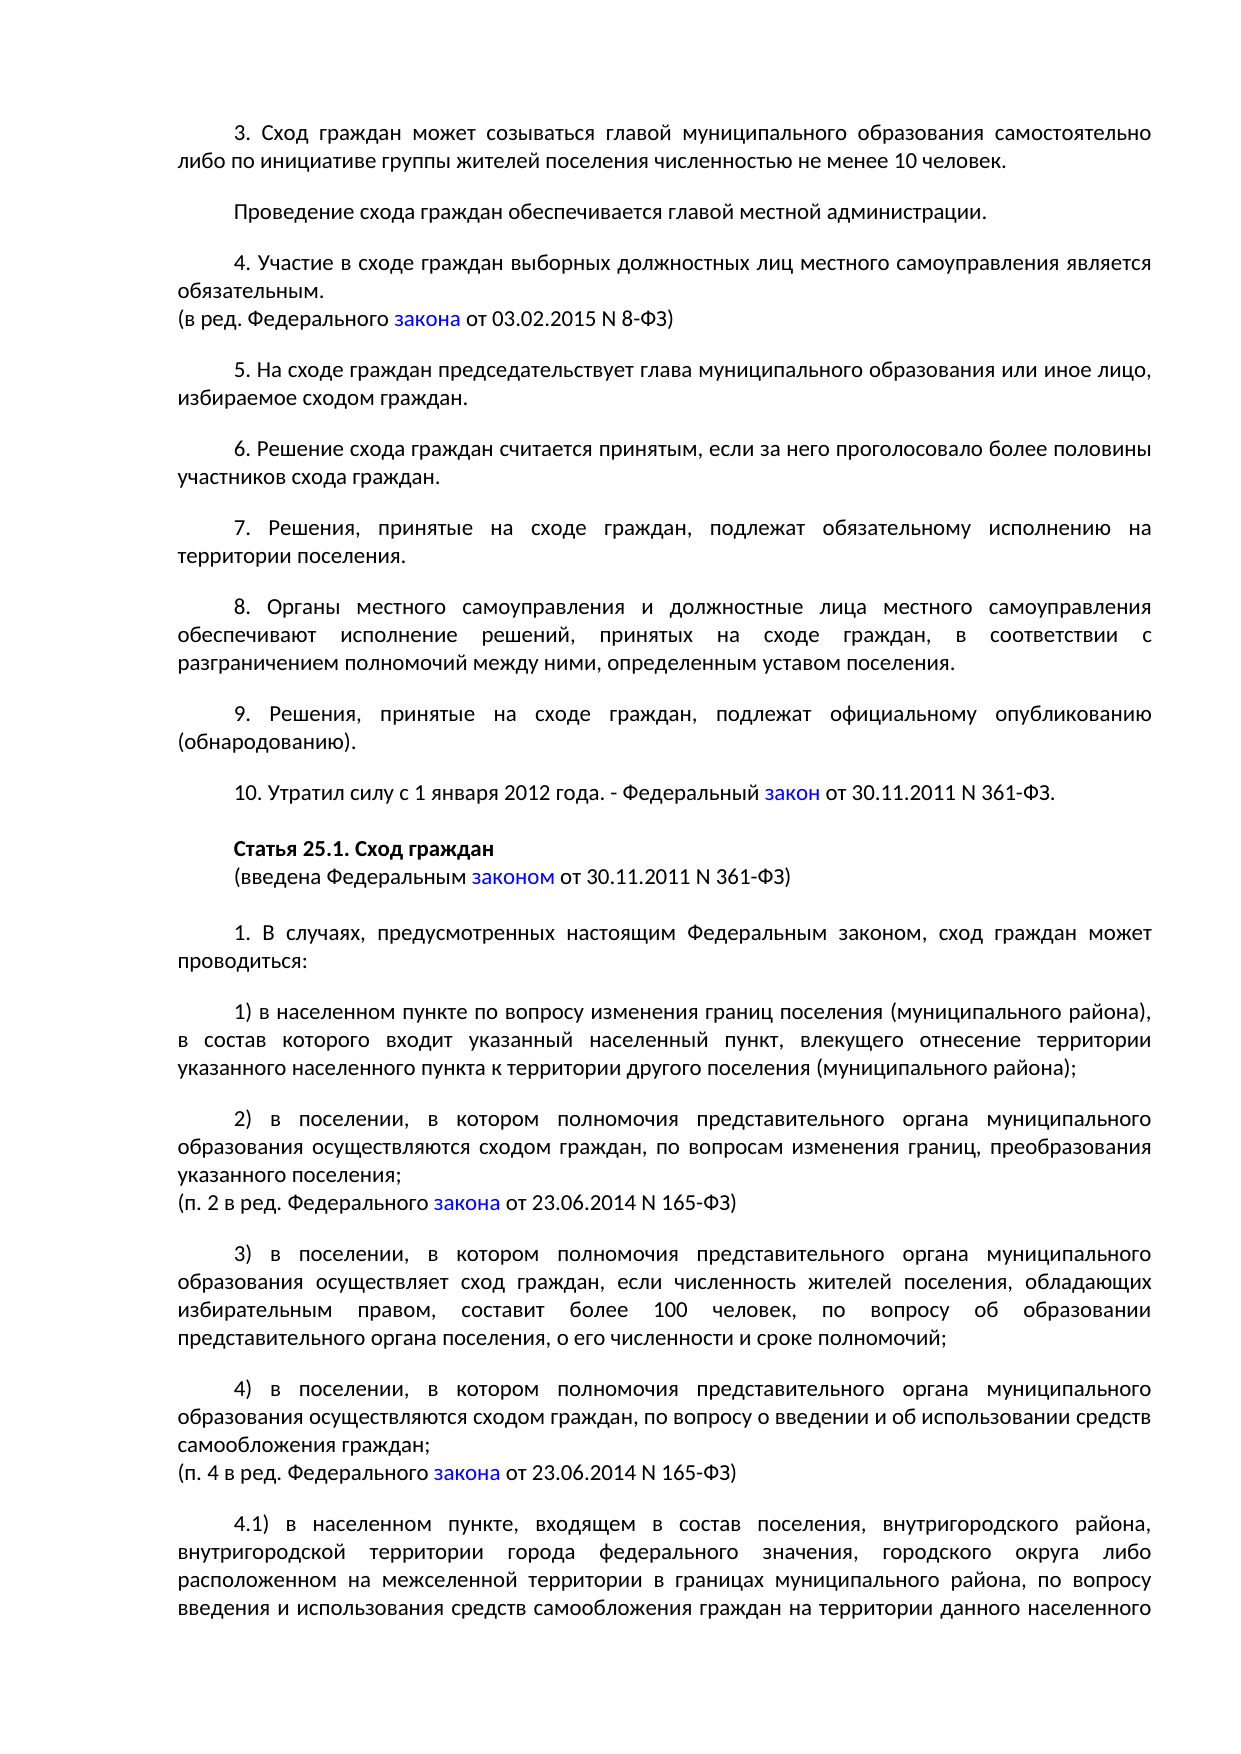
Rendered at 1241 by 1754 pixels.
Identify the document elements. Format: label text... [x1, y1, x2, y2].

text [177, 1509, 1152, 1621]
title Статья 25.1. Сход граждан [177, 834, 1152, 862]
text 6. Решение схода граждан считается принятым, если за него проголосовало более половины участников схода граждан. [177, 434, 1152, 490]
text 7. Решения, принятые на сходе граждан, подлежат обязательному исполнению на территории поселения. [177, 513, 1152, 569]
text 8. Органы местного самоуправления и должностные лица местного самоуправления обеспечивают исполнение решений, принятых на сходе граждан, в соответствии с разграничением полномочий между ними, определенным уставом поселения. [177, 592, 1152, 676]
text (введена Федеральным законом от 30.11.2011 N 361-ФЗ) [177, 862, 1152, 890]
text 9. Решения, принятые на сходе граждан, подлежат официальному опубликованию (обнародованию). [177, 699, 1152, 755]
text 4. Участие в сходе граждан выборных должностных лиц местного самоуправления является обязательным. [177, 248, 1152, 304]
text (в ред. Федерального закона от 03.02.2015 N 8-ФЗ) [177, 304, 1152, 332]
text 3. Сход граждан может созываться главой муниципального образования самостоятельно либо по инициативе группы жителей поселения численностью не менее 10 человек. [177, 118, 1152, 174]
text 1) в населенном пункте по вопросу изменения границ поселения (муниципального района), в состав которого входит указанный населенный пункт, влекущего отнесение территории указанного населенного пункта к территории другого поселения (муниципального района); [177, 997, 1152, 1081]
text 4) в поселении, в котором полномочия представительного органа муниципального образования осуществляются сходом граждан, по вопросу о введении и об использовании средств самообложения граждан; [177, 1374, 1152, 1458]
text (п. 2 в ред. Федерального закона от 23.06.2014 N 165-ФЗ) [177, 1188, 1152, 1216]
text 1. В случаях, предусмотренных настоящим Федеральным законом, сход граждан может проводиться: [177, 918, 1152, 974]
text (п. 4 в ред. Федерального закона от 23.06.2014 N 165-ФЗ) [177, 1458, 1152, 1486]
text Проведение схода граждан обеспечивается главой местной администрации. [177, 197, 1152, 225]
text 3) в поселении, в котором полномочия представительного органа муниципального образования осуществляет сход граждан, если численность жителей поселения, обладающих избирательным правом, составит более 100 человек, по вопросу об образовании представительного органа поселения, о его численности и сроке полномочий; [177, 1239, 1152, 1351]
text 2) в поселении, в котором полномочия представительного органа муниципального образования осуществляются сходом граждан, по вопросам изменения границ, преобразования указанного поселения; [177, 1104, 1152, 1188]
text 10. Утратил силу с 1 января 2012 года. - Федеральный закон от 30.11.2011 N 361-ФЗ. [177, 778, 1152, 806]
text 5. На сходе граждан председательствует глава муниципального образования или иное лицо, избираемое сходом граждан. [177, 355, 1152, 411]
